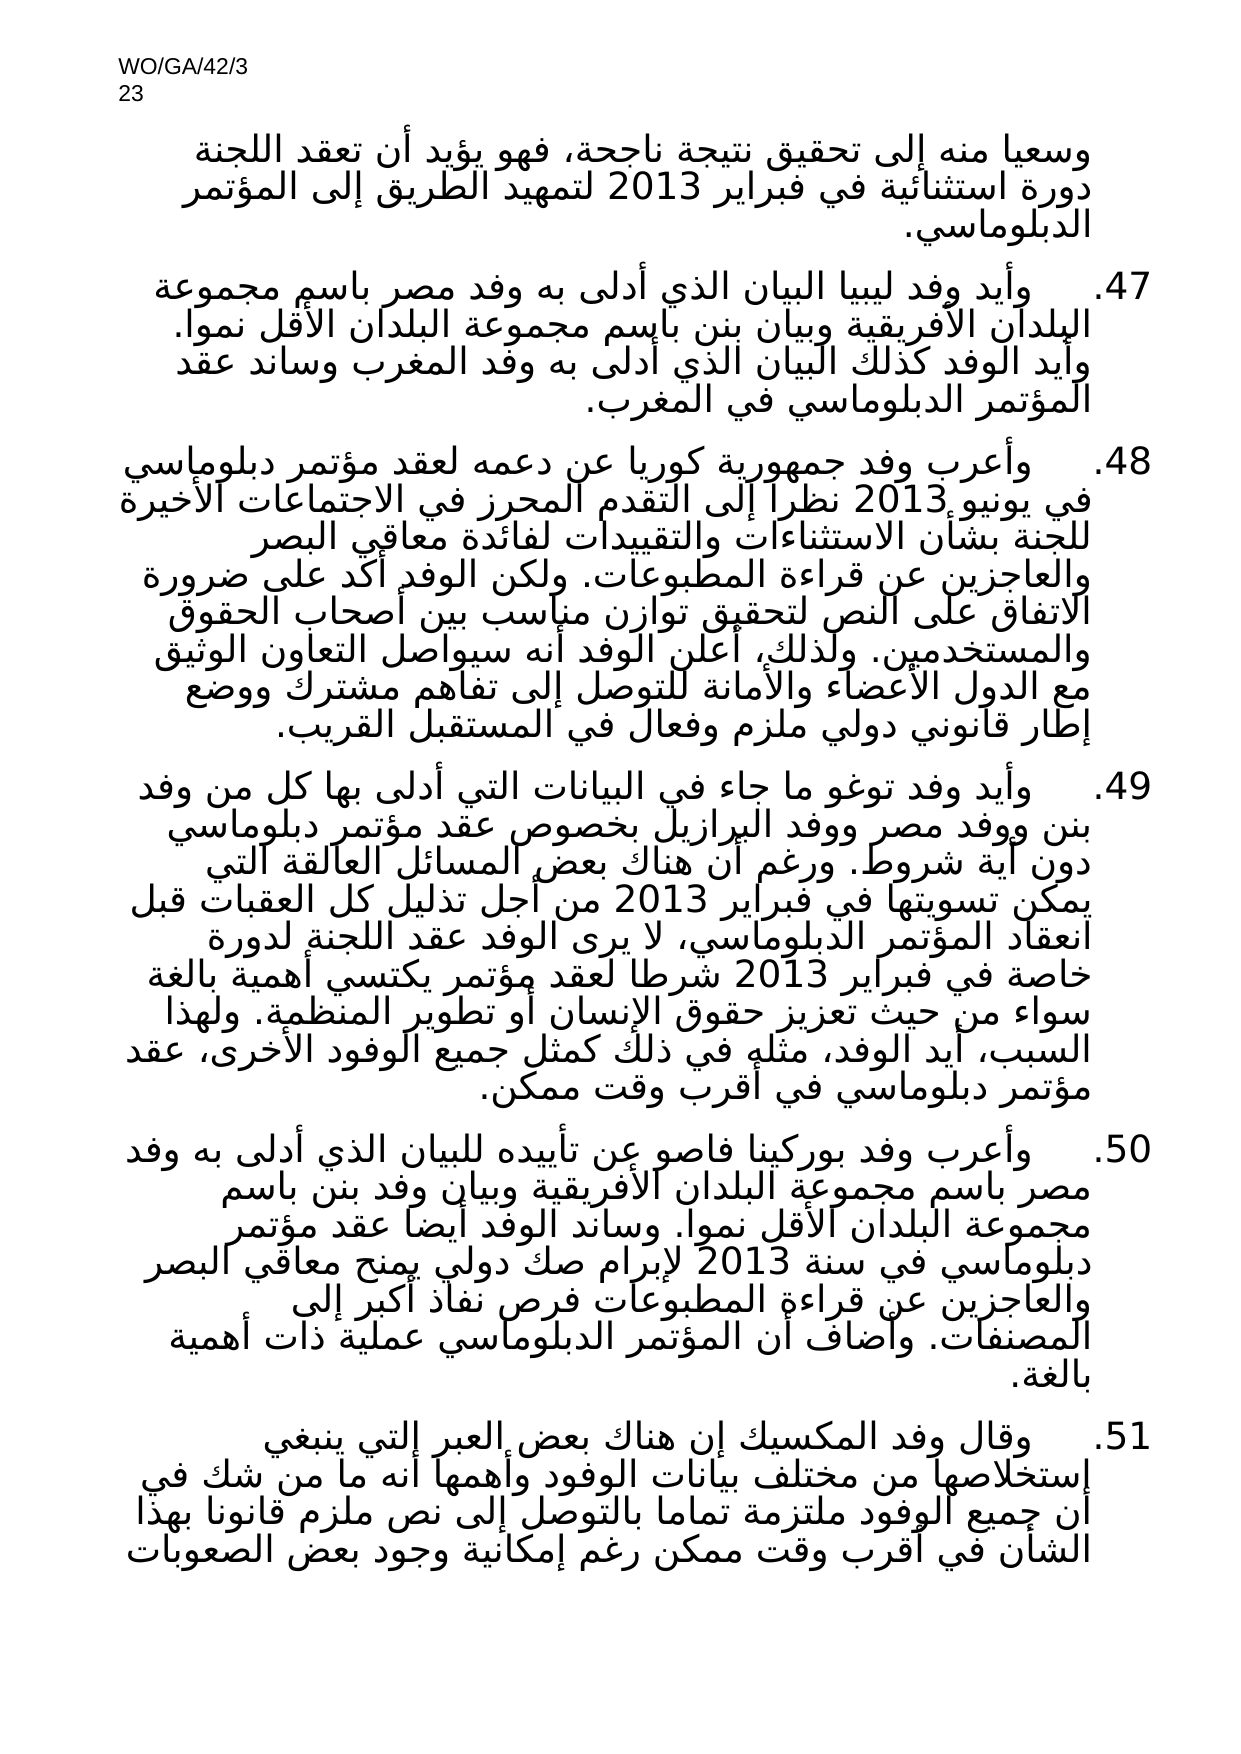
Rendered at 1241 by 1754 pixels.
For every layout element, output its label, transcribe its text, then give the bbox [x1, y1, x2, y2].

text وأيد وفد ليبيا البيان الذي أدلى به وفد مصر باسم مجموعة البلدان الأفريقية وبيان بنن باسم مجموعة البلدان الأقل نموا. وأيد الوفد كذلك البيان الذي أدلى به وفد المغرب وساند عقد المؤتمر الدبلوماسي في المغرب. [118, 270, 1092, 420]
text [118, 132, 1092, 245]
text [118, 1420, 1092, 1570]
text وأعرب وفد بوركينا فاصو عن تأييده للبيان الذي أدلى به وفد مصر باسم مجموعة البلدان الأفريقية وبيان وفد بنن باسم مجموعة البلدان الأقل نموا. وساند الوفد أيضا عقد مؤتمر دبلوماسي في سنة 2013 لإبرام صك دولي يمنح معاقي البصر والعاجزين عن قراءة المطبوعات فرص نفاذ أكبر إلى المصنفات. وأضاف أن المؤتمر الدبلوماسي عملية ذات أهمية بالغة. [118, 1132, 1092, 1395]
text وأيد وفد توغو ما جاء في البيانات التي أدلى بها كل من وفد بنن ووفد مصر ووفد البرازيل بخصوص عقد مؤتمر دبلوماسي دون أية شروط. ورغم أن هناك بعض المسائل العالقة التي يمكن تسويتها في فبراير 2013 من أجل تذليل كل العقبات قبل انعقاد المؤتمر الدبلوماسي، لا يرى الوفد عقد اللجنة لدورة خاصة في فبراير 2013 شرطا لعقد مؤتمر يكتسي أهمية بالغة سواء من حيث تعزيز حقوق الإنسان أو تطوير المنظمة. ولهذا السبب، أيد الوفد، مثله في ذلك كمثل جميع الوفود الأخرى، عقد مؤتمر دبلوماسي في أقرب وقت ممكن. [118, 770, 1092, 1107]
text وأعرب وفد جمهورية كوريا عن دعمه لعقد مؤتمر دبلوماسي في يونيو 2013 نظرا إلى التقدم المحرز في الاجتماعات الأخيرة للجنة بشأن الاستثناءات والتقييدات لفائدة معاقي البصر والعاجزين عن قراءة المطبوعات. ولكن الوفد أكد على ضرورة الاتفاق على النص لتحقيق توازن مناسب بين أصحاب الحقوق والمستخدمين. ولذلك، أعلن الوفد أنه سيواصل التعاون الوثيق مع الدول الأعضاء والأمانة للتوصل إلى تفاهم مشترك ووضع إطار قانوني دولي ملزم وفعال في المستقبل القريب. [118, 445, 1092, 745]
